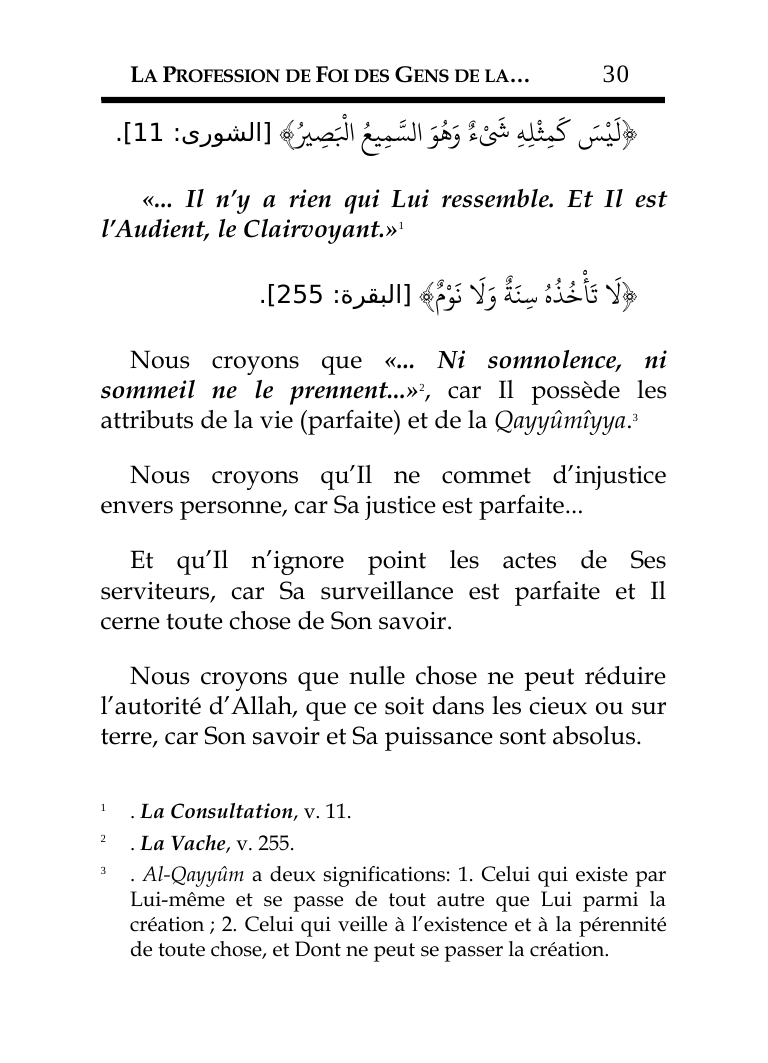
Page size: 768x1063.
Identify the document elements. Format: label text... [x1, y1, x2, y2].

text Nous croyons que nulle chose ne peut réduire l’autorité d’Allah, que ce soit dans les cieux ou sur terre, car Son savoir et Sa puissance sont absolus. [100, 661, 667, 751]
text ﴿لَيْسَ كَمِثْلِهِ شَيْءٌ وَهُوَ السَّمِيعُ الْبَصِيرُ﴾ [الشورى: 11]. [100, 108, 667, 159]
text Et qu’Il n’ignore point les actes de Ses serviteurs, car Sa surveillance est parfaite et Il cerne toute chose de Son savoir. [100, 546, 667, 636]
text Nous croyons que «... Ni somnolence, ni sommeil ne le prennent...», car Il possède les attributs de la vie (parfaite) et de [100, 345, 667, 436]
text Nous croyons qu’Il ne commet d’injustice envers personne, car Sa justice est parfaite... [100, 461, 667, 521]
text ﴿لَا تَأْخُذُهُ سِنَةٌ وَلَا نَوْمٌ﴾ [البقرة: 255]. [100, 269, 667, 320]
text «... Il n’y a rien qui Lui ressemble. Et Il est l’Audient, le Clairvoyant.» [100, 184, 667, 244]
